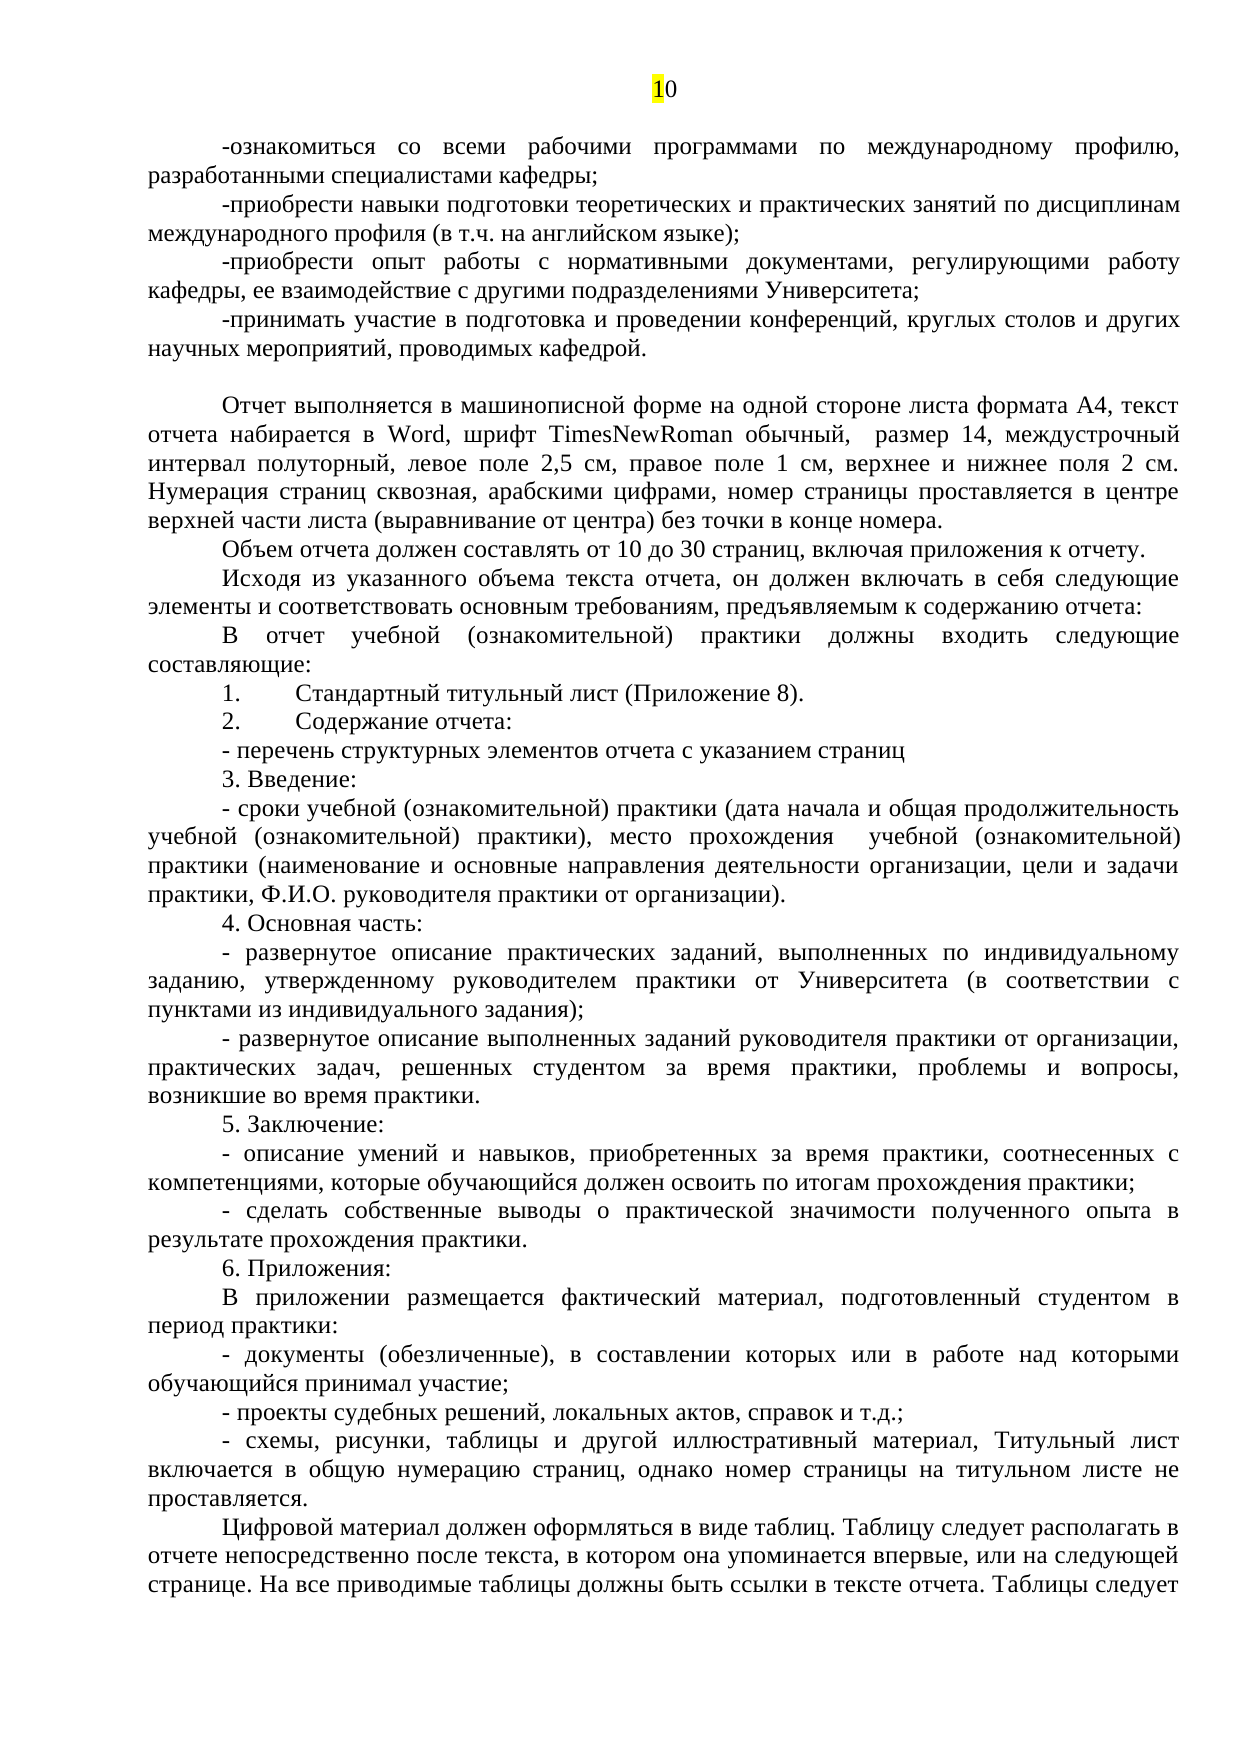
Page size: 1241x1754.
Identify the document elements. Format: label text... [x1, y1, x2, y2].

text - сроки учебной (ознакомительной) практики (дата начала и общая продолжительность учебной (ознакомительной) практики), место прохождения учебной (ознакомительной) практики (наименование и основные направления деятельности организации, цели и задачи практики, Ф.И.О. руководителя практики от организации). [148, 793, 1181, 908]
text - развернутое описание выполненных заданий руководителя практики от организации, практических задач, решенных студентом за время практики, проблемы и вопросы, возникшие во время практики. [148, 1023, 1181, 1109]
text -приобрести навыки подготовки теоретических и практических занятий по дисциплинам международного профиля (в т.ч. на английском языке); [148, 189, 1181, 246]
text -ознакомиться со всеми рабочими программами по международному профилю, разработанными специалистами кафедры; [148, 131, 1181, 189]
text - схемы, рисунки, таблицы и другой иллюстративный материал, Титульный лист включается в общую нумерацию страниц, однако номер страницы на титульном листе не проставляется. [148, 1425, 1181, 1512]
list Стандартный титульный лист (Приложение 8). [148, 678, 1181, 706]
text 3. Введение: [148, 764, 1181, 793]
text - описание умений и навыков, приобретенных за время практики, соотнесенных с компетенциями, которые обучающийся должен освоить по итогам прохождения практики; [148, 1138, 1181, 1195]
text В отчет учебной (ознакомительной) практики должны входить следующие составляющие: [148, 620, 1181, 678]
text - развернутое описание практических заданий, выполненных по индивидуальному заданию, утвержденному руководителем практики от Университета (в соответствии с пунктами из индивидуального задания); [148, 937, 1181, 1023]
text Отчет выполняется в машинописной форме на одной стороне листа формата А4, текст отчета набирается в Word, шрифт TimesNewRoman обычный, размер 14, междустрочный интервал полуторный, левое поле 2,5 см, правое поле 1 см, верхнее и нижнее поля 2 см. Нумерация страниц сквозная, арабскими цифрами, номер страницы проставляется в центре верхней части листа (выравнивание от центра) без точки в конце номера. [148, 390, 1181, 534]
list Содержание отчета: [148, 706, 1181, 735]
text 5. Заключение: [148, 1109, 1181, 1138]
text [148, 1512, 1181, 1598]
text - перечень структурных элементов отчета с указанием страниц [148, 735, 1181, 764]
text -приобрести опыт работы с нормативными документами, регулирующими работу кафедры, ее взаимодействие с другими подразделениями Университета; [148, 246, 1181, 304]
text -принимать участие в подготовка и проведении конференций, круглых столов и других научных мероприятий, проводимых кафедрой. [148, 304, 1181, 361]
text - сделать собственные выводы о практической значимости полученного опыта в результате прохождения практики. [148, 1195, 1181, 1253]
text Объем отчета должен составлять от 10 до 30 страниц, включая приложения к отчету. [148, 534, 1181, 563]
text - проекты судебных решений, локальных актов, справок и т.д.; [148, 1397, 1181, 1425]
text В приложении размещается фактический материал, подготовленный студентом в период практики: [148, 1282, 1181, 1339]
text 4. Основная часть: [148, 908, 1181, 937]
text - документы (обезличенные), в составлении которых или в работе над которыми обучающийся принимал участие; [148, 1339, 1181, 1397]
text 6. Приложения: [148, 1253, 1181, 1282]
text Исходя из указанного объема текста отчета, он должен включать в себя следующие элементы и соответствовать основным требованиям, предъявляемым к содержанию отчета: [148, 563, 1181, 620]
